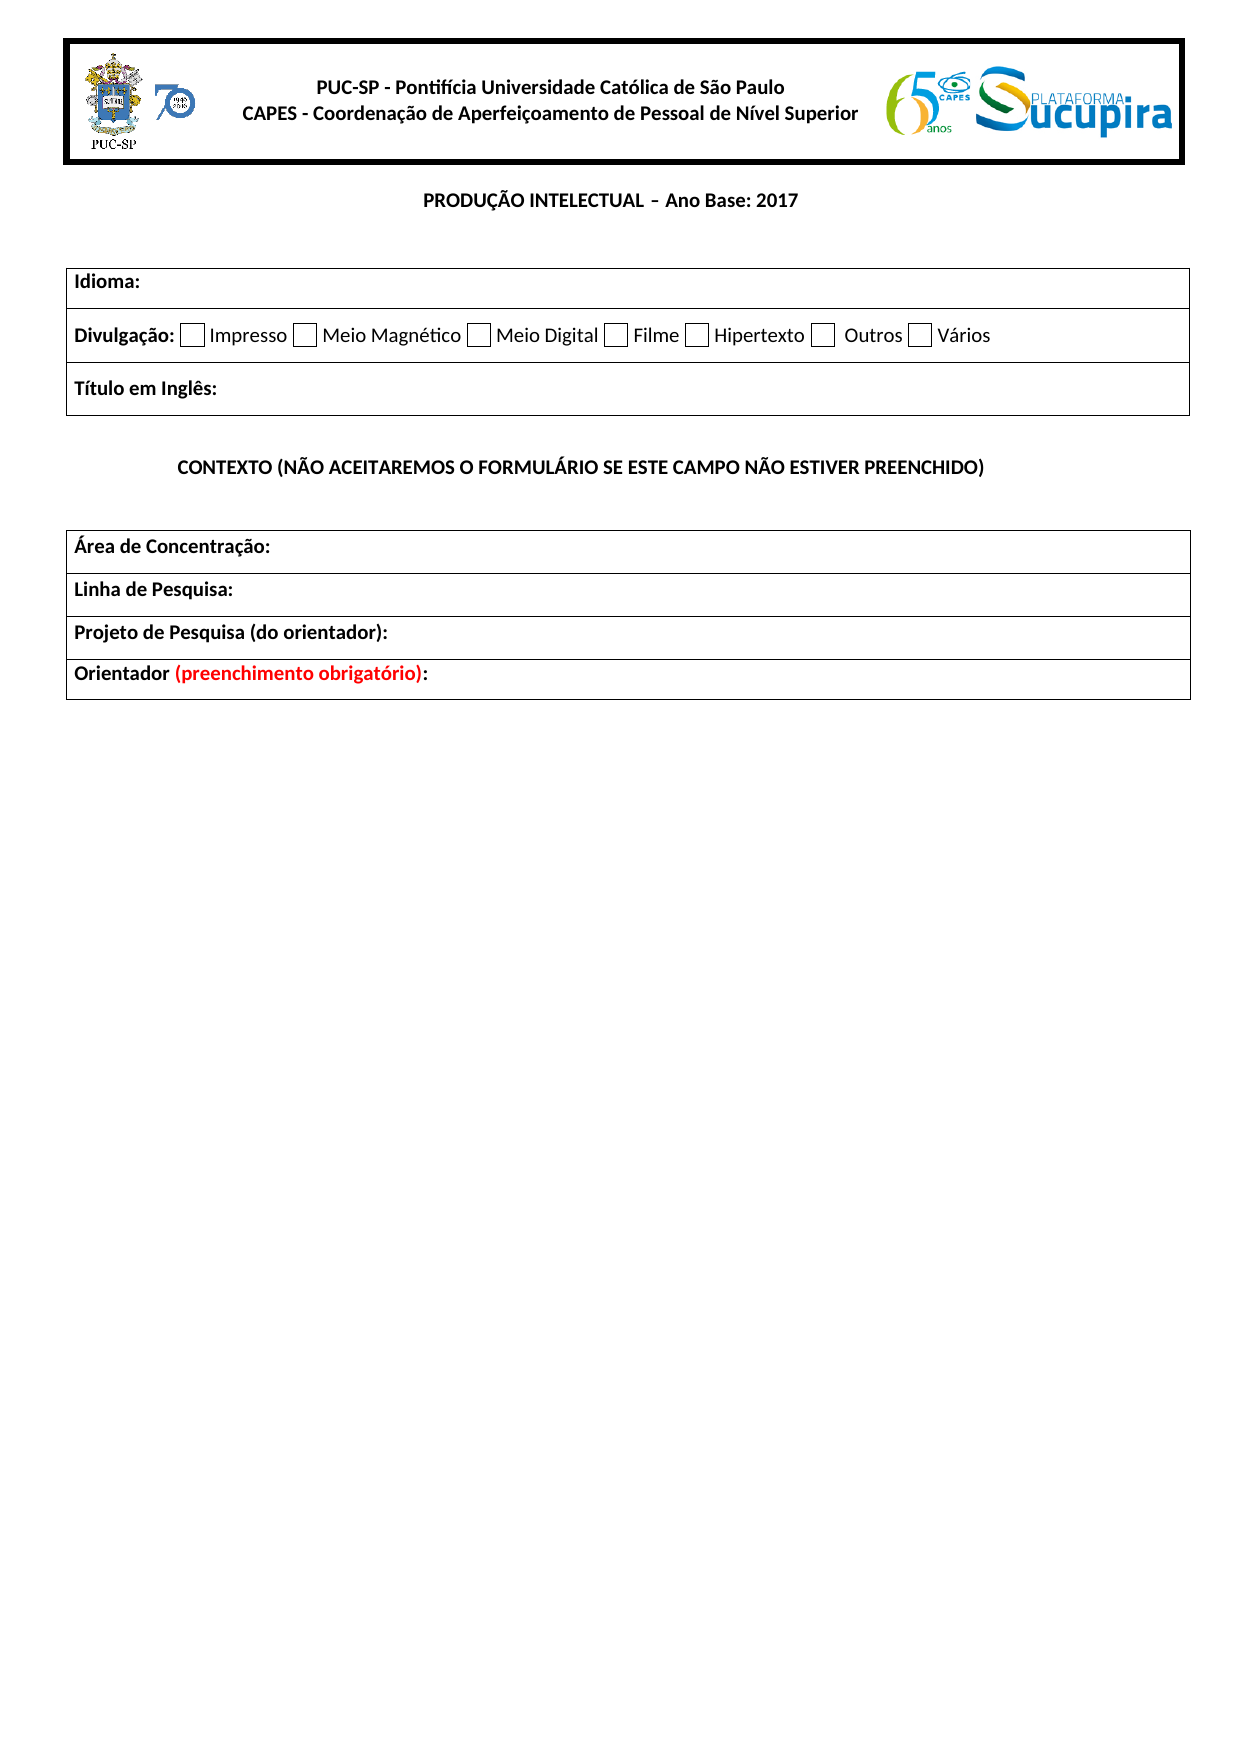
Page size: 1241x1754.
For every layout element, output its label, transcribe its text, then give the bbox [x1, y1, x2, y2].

table_cell Projeto de Pesquisa (do orientador): [67, 617, 1190, 659]
table_header Área de Concentração: [67, 531, 1190, 573]
table_cell Orientador (preenchimento obrigatório): [67, 660, 1190, 699]
text CONTEXTO (NÃO ACEITAREMOS O FORMULÁRIO SE ESTE CAMPO NÃO ESTIVER PREENCHIDO) [177, 454, 1162, 479]
picture [972, 63, 1176, 141]
table_cell Título em Inglês: [67, 363, 1189, 415]
table_cell Idioma: [67, 269, 1189, 308]
picture [81, 43, 204, 158]
picture [882, 65, 971, 138]
table_cell Divulgação: Impresso Meio Magnético Meio Digital Filme Hipertexto Outros Vários [67, 309, 1189, 362]
table_cell Linha de Pesquisa: [67, 574, 1190, 616]
